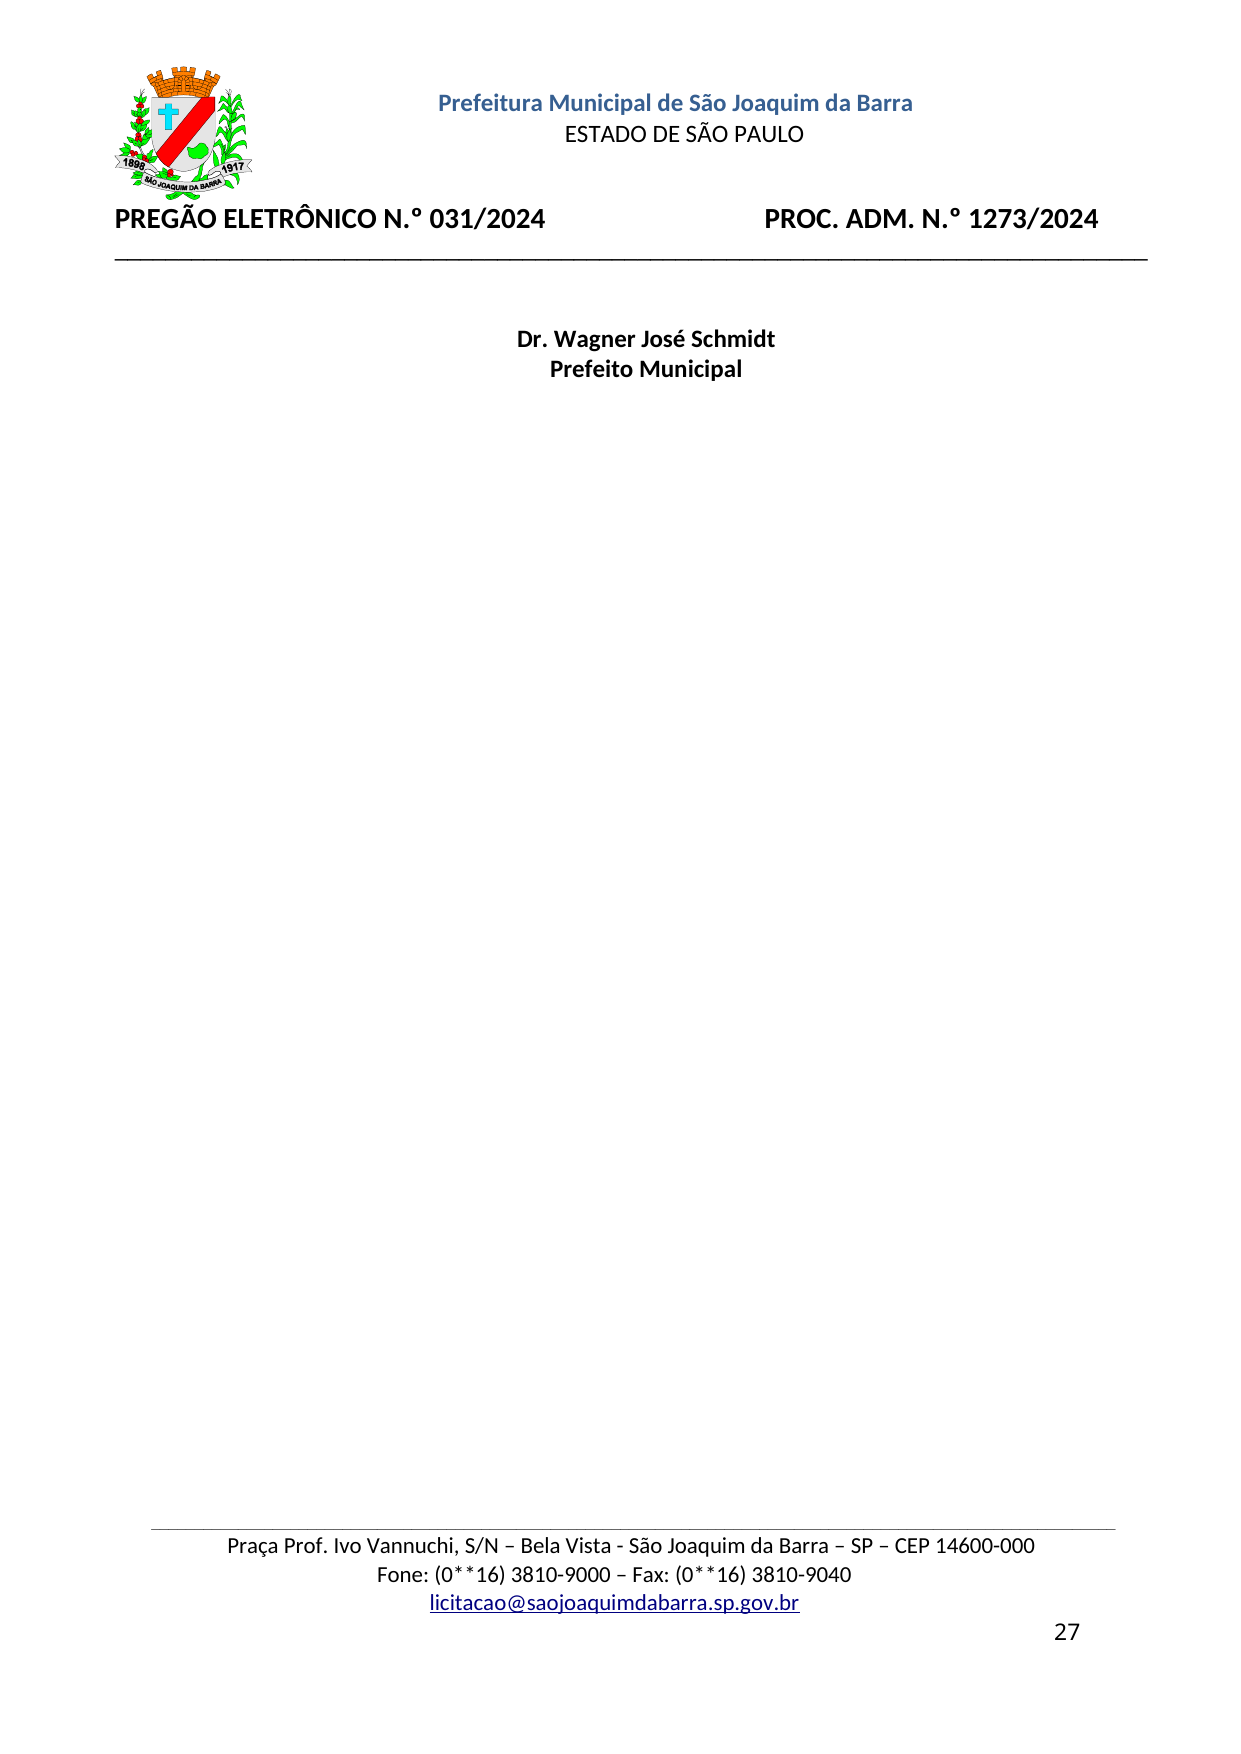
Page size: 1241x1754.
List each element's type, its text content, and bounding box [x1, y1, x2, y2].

text Prefeito Municipal [144, 353, 1148, 384]
text Dr. Wagner José Schmidt [144, 323, 1148, 353]
